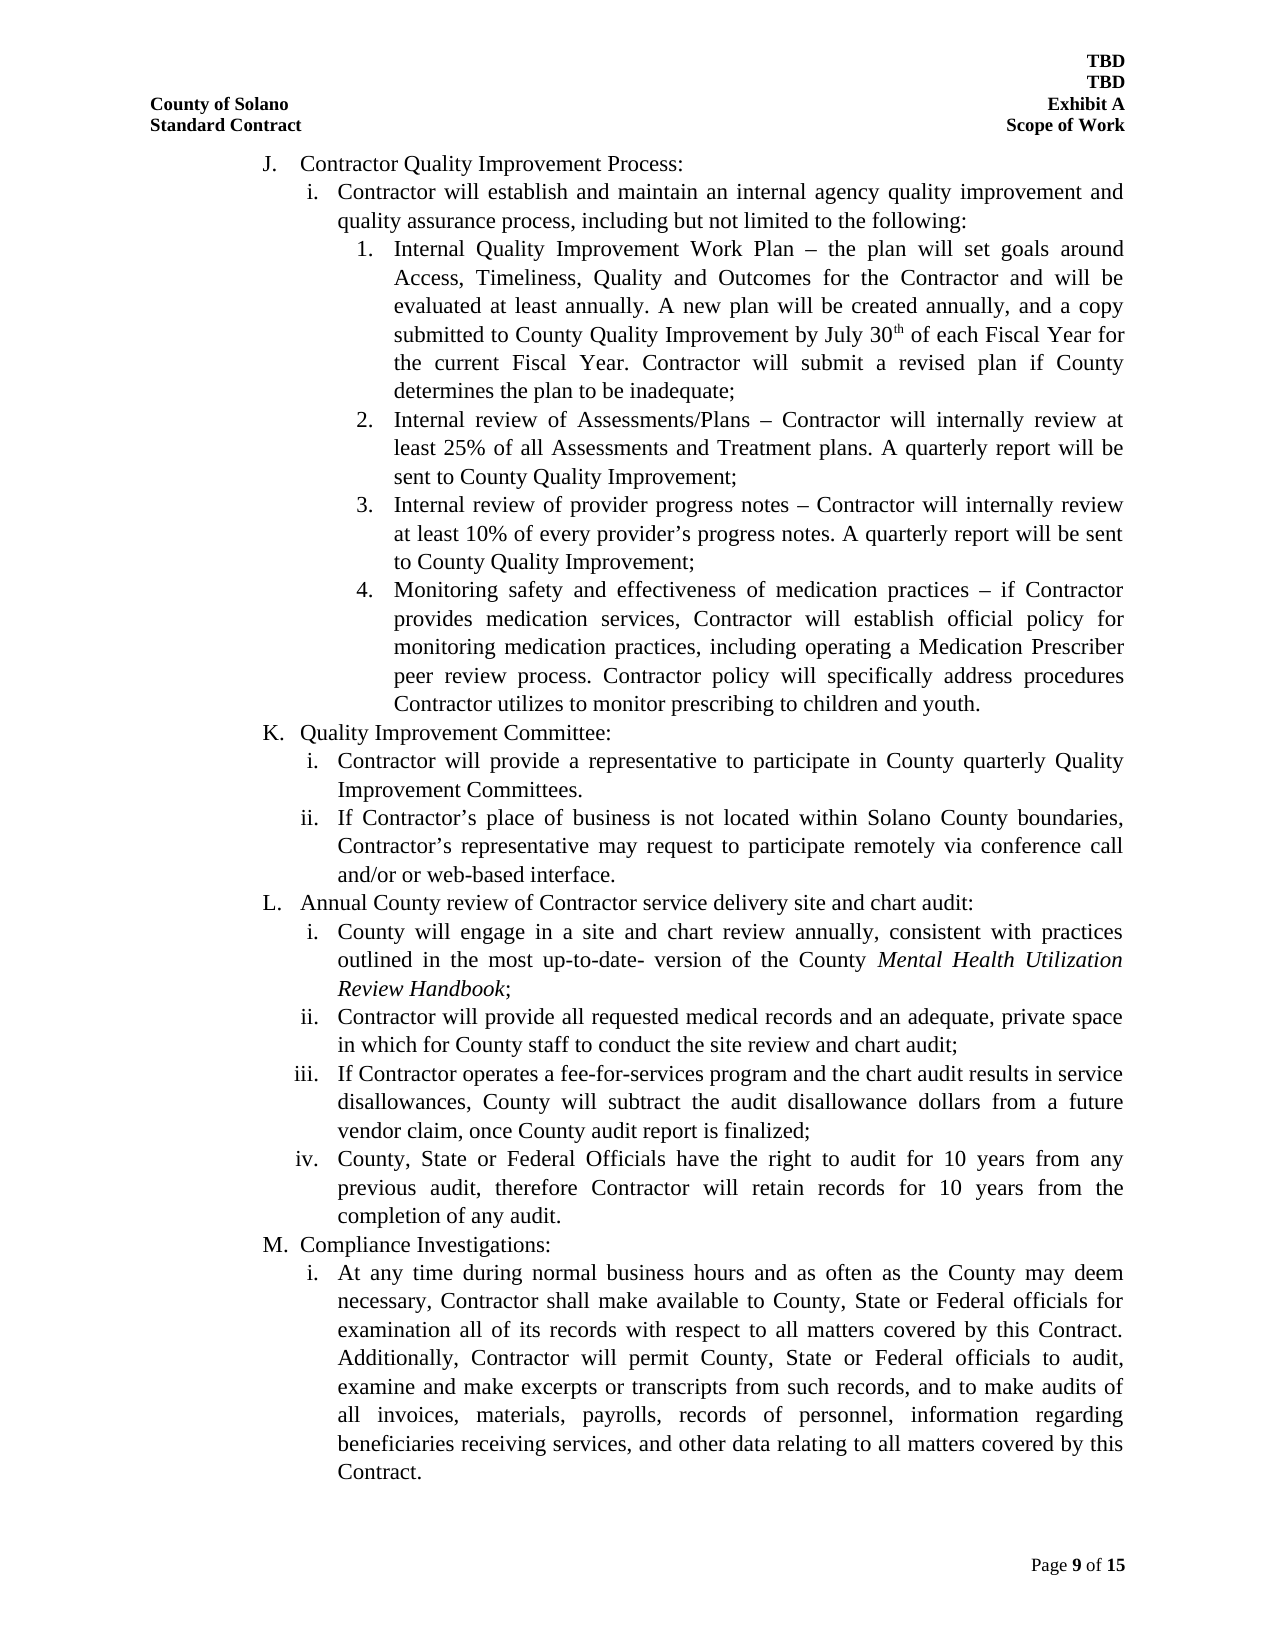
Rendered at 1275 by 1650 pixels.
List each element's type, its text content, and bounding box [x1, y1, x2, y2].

list Contractor will establish and maintain an internal agency quality improvement and quality assurance process, including but not limited to the following: [319, 178, 1125, 233]
list Contractor Quality Improvement Process: [262, 150, 1125, 176]
list Contractor will provide a representative to participate in County quarterly Quality Improvement Committees. [319, 747, 1125, 802]
list If Contractor’s place of business is not located within Solano County boundaries, Contractor’s representative may request to participate remotely via conference call and/or or web-based interface. [319, 804, 1125, 887]
list Internal review of provider progress notes – Contractor will internally review at least 10% of every provider’s progress notes. A quarterly report will be sent to County Quality Improvement; [356, 491, 1125, 574]
list Compliance Investigations: [262, 1231, 1125, 1257]
list Internal Quality Improvement Work Plan – the plan will set goals around Access, Timeliness, Quality and Outcomes for the Contractor and will be evaluated at least annually. A new plan will be created annually, and a copy submitted to County Quality Improvement by July 30th of each Fiscal Year for the current Fiscal Year. Contractor will submit a revised plan if County determines the plan to be inadequate; [356, 235, 1125, 404]
list County will engage in a site and chart review annually, consistent with practices outlined in the most up-to-date- version of the County Mental Health Utilization Review Handbook; [319, 918, 1125, 1001]
list Monitoring safety and effectiveness of medication practices – if Contractor provides medication services, Contractor will establish official policy for monitoring medication practices, including operating a Medication Prescriber peer review process. Contractor policy will specifically address procedures Contractor utilizes to monitor prescribing to children and youth. [356, 577, 1125, 717]
list Contractor will provide all requested medical records and an adequate, private space in which for County staff to conduct the site review and chart audit; [319, 1003, 1125, 1058]
list If Contractor operates a fee-for-services program and the chart audit results in service disallowances, County will subtract the audit disallowance dollars from a future vendor claim, once County audit report is finalized; [319, 1060, 1125, 1143]
list Quality Improvement Committee: [262, 719, 1125, 745]
list Internal review of Assessments/Plans – Contractor will internally review at least 25% of all Assessments and Treatment plans. A quarterly report will be sent to County Quality Improvement; [356, 406, 1125, 489]
list Annual County review of Contractor service delivery site and chart audit: [262, 889, 1125, 916]
list County, State or Federal Officials have the right to audit for 10 years from any previous audit, therefore Contractor will retain records for 10 years from the completion of any audit. [319, 1145, 1125, 1228]
list At any time during normal business hours and as often as the County may deem necessary, Contractor shall make available to County, State or Federal officials for examination all of its records with respect to all matters covered by this Contract. Additionally, Contractor will permit County, State or Federal officials to audit, examine and make excerpts or transcripts from such records, and to make audits of all invoices, materials, payrolls, records of personnel, information regarding beneficiaries receiving services, and other data relating to all matters covered by this Contract. [319, 1259, 1125, 1484]
